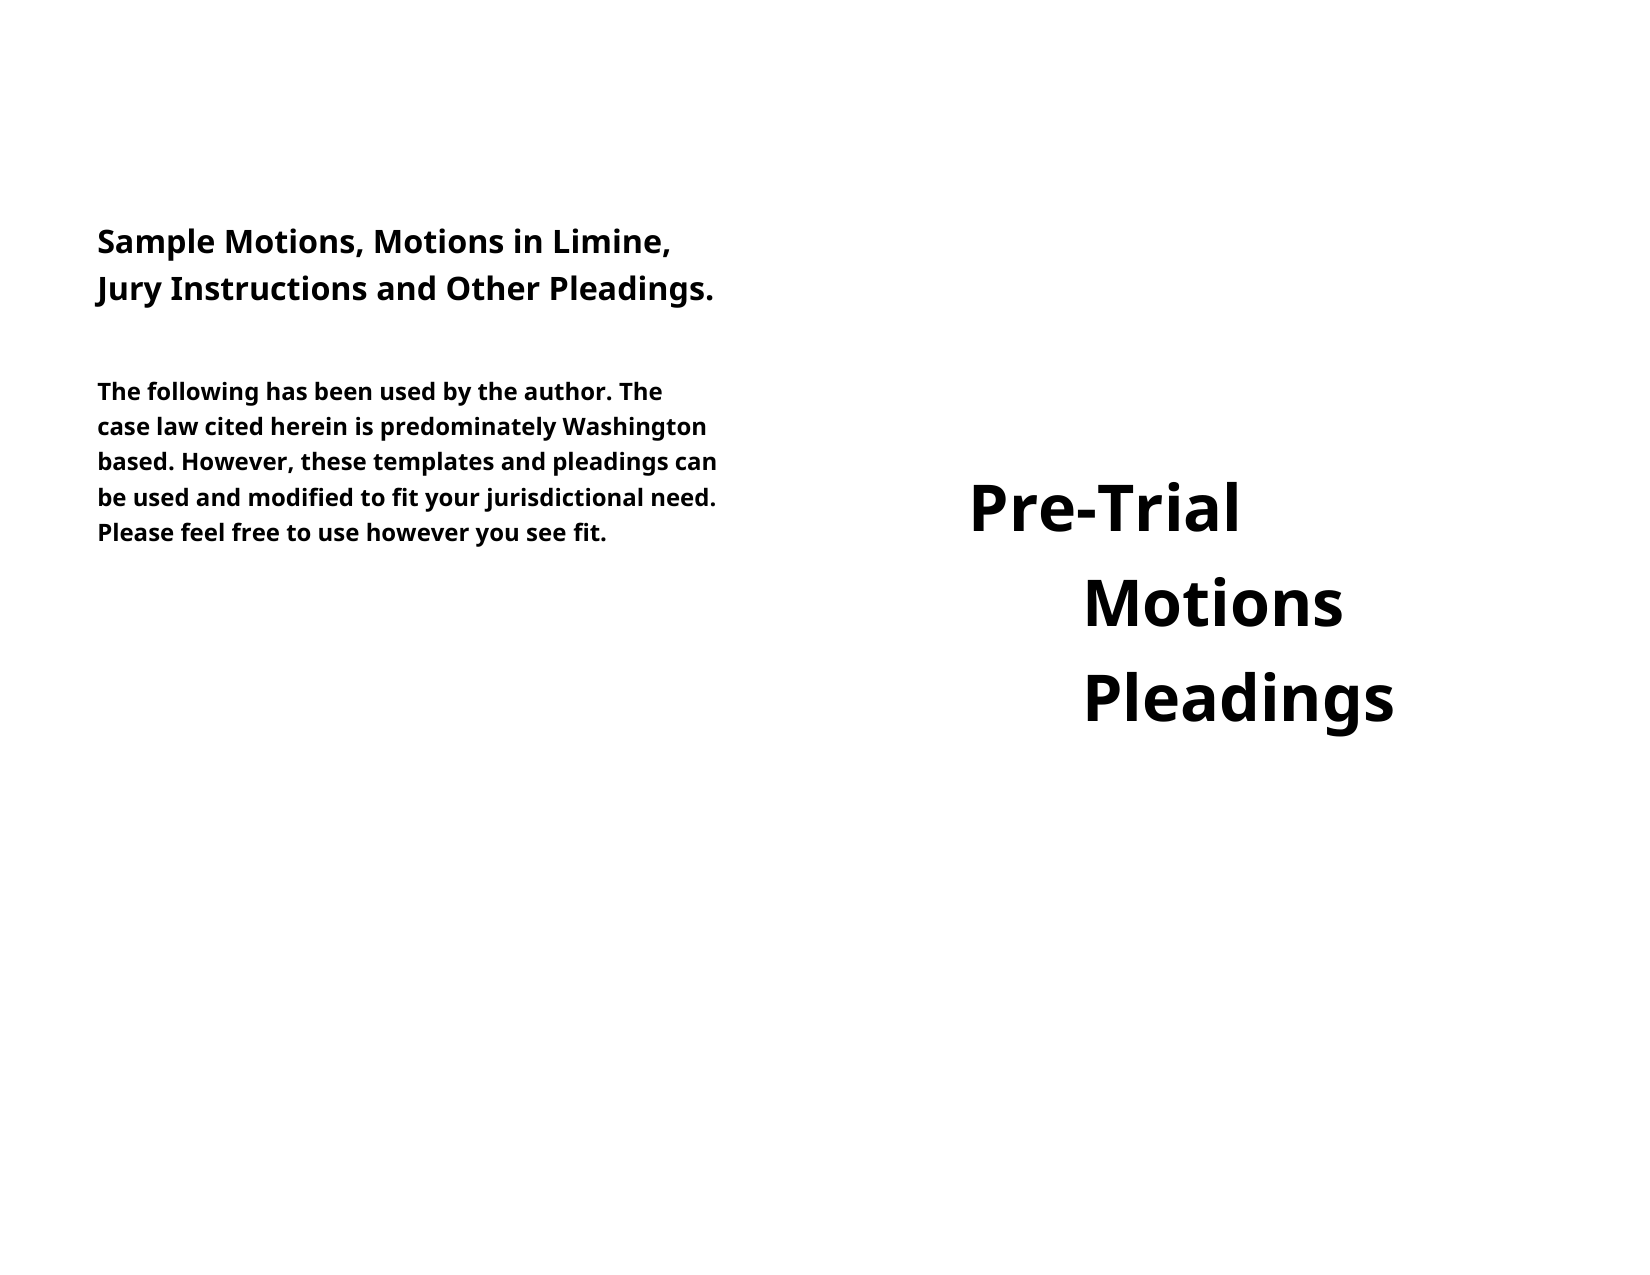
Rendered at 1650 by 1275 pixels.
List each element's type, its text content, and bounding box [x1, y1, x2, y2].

subtitle Pre-Trial Motions Pleadings [968, 462, 1507, 740]
text Sample Motions, Motions in Limine, Jury Instructions and Other Pleadings. [97, 219, 726, 310]
text The following has been used by the author. The case law cited herein is predominately Washington based. However, these templates and pleadings can be used and modified to fit your jurisdictional need. Please feel free to use however you see fit. [97, 375, 721, 548]
